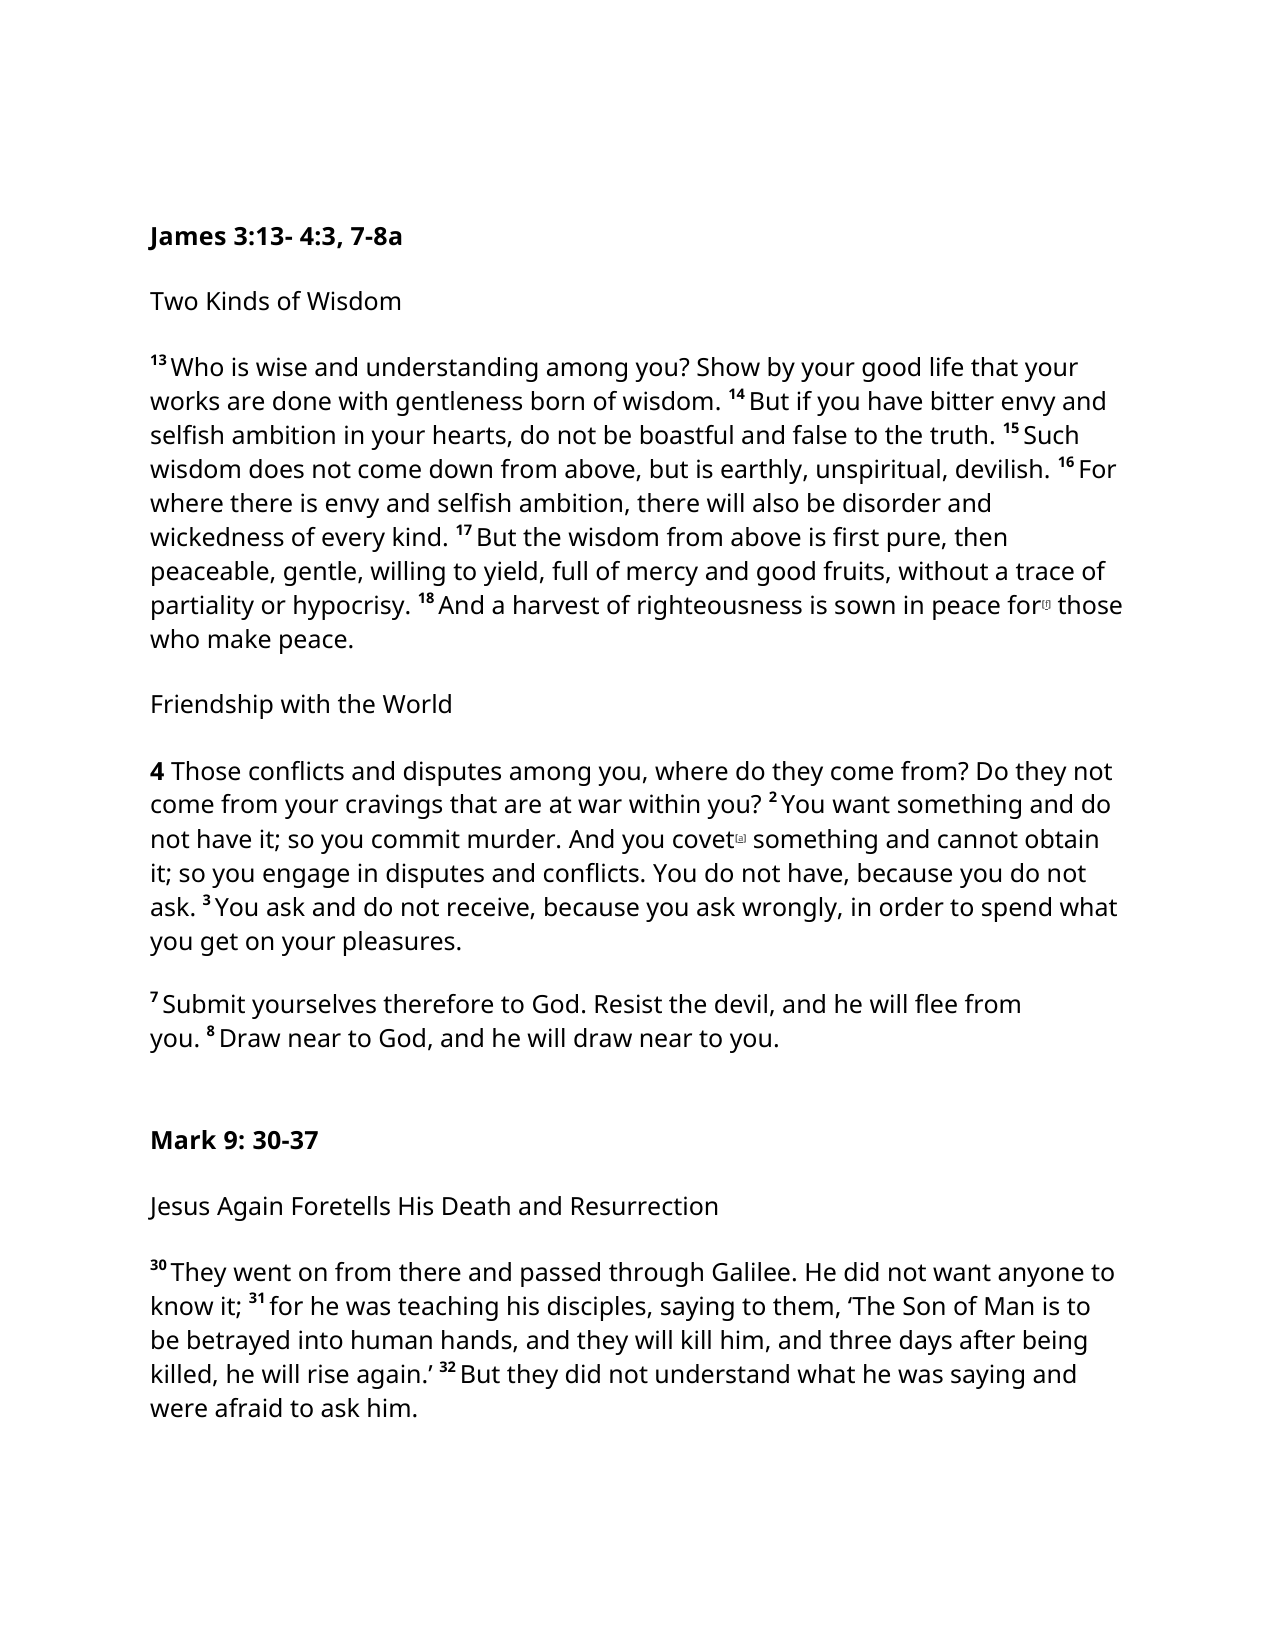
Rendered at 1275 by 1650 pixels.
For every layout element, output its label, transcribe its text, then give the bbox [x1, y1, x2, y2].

subtitle Two Kinds of Wisdom [150, 283, 1125, 317]
text 13 Who is wise and understanding among you? Show by your good life that your works are done with gentleness born of wisdom. 14 But if you have bitter envy and selfish ambition in your hearts, do not be boastful and false to the truth. 15 Such wisdom does not come down from above, but is earthly, unspiritual, devilish. 16 For where there is envy and selfish ambition, there will also be disorder and wickedness of every kind. 17 But the wisdom from above is first pure, then peaceable, gentle, willing to yield, full of mercy and good fruits, without a trace of partiality or hypocrisy. 18 And a harvest of righteousness is sown in peace for[f] those who make peace. [150, 349, 1125, 656]
text 30 They went on from there and passed through Galilee. He did not want anyone to know it; 31 for he was teaching his disciples, saying to them, ‘The Son of Man is to be betrayed into human hands, and they will kill him, and three days after being killed, he will rise again.’ 32 But they did not understand what he was saying and were afraid to ask him. [150, 1254, 1125, 1424]
text 4 Those conflicts and disputes among you, where do they come from? Do they not come from your cravings that are at war within you? 2 You want something and do not have it; so you commit murder. And you covet[a] something and cannot obtain it; so you engage in disputes and conflicts. You do not have, because you do not ask. 3 You ask and do not receive, because you ask wrongly, in order to spend what you get on your pleasures. [150, 753, 1125, 957]
subtitle Friendship with the World [150, 687, 1125, 721]
text Mark 9: 30-37 [150, 1123, 1125, 1157]
text James 3:13- 4:3, 7-8a [150, 218, 1125, 252]
subtitle Jesus Again Foretells His Death and Resurrection [150, 1188, 1125, 1222]
text 7 Submit yourselves therefore to God. Resist the devil, and he will flee from you. 8 Draw near to God, and he will draw near to you. [780, 987, 1125, 1055]
